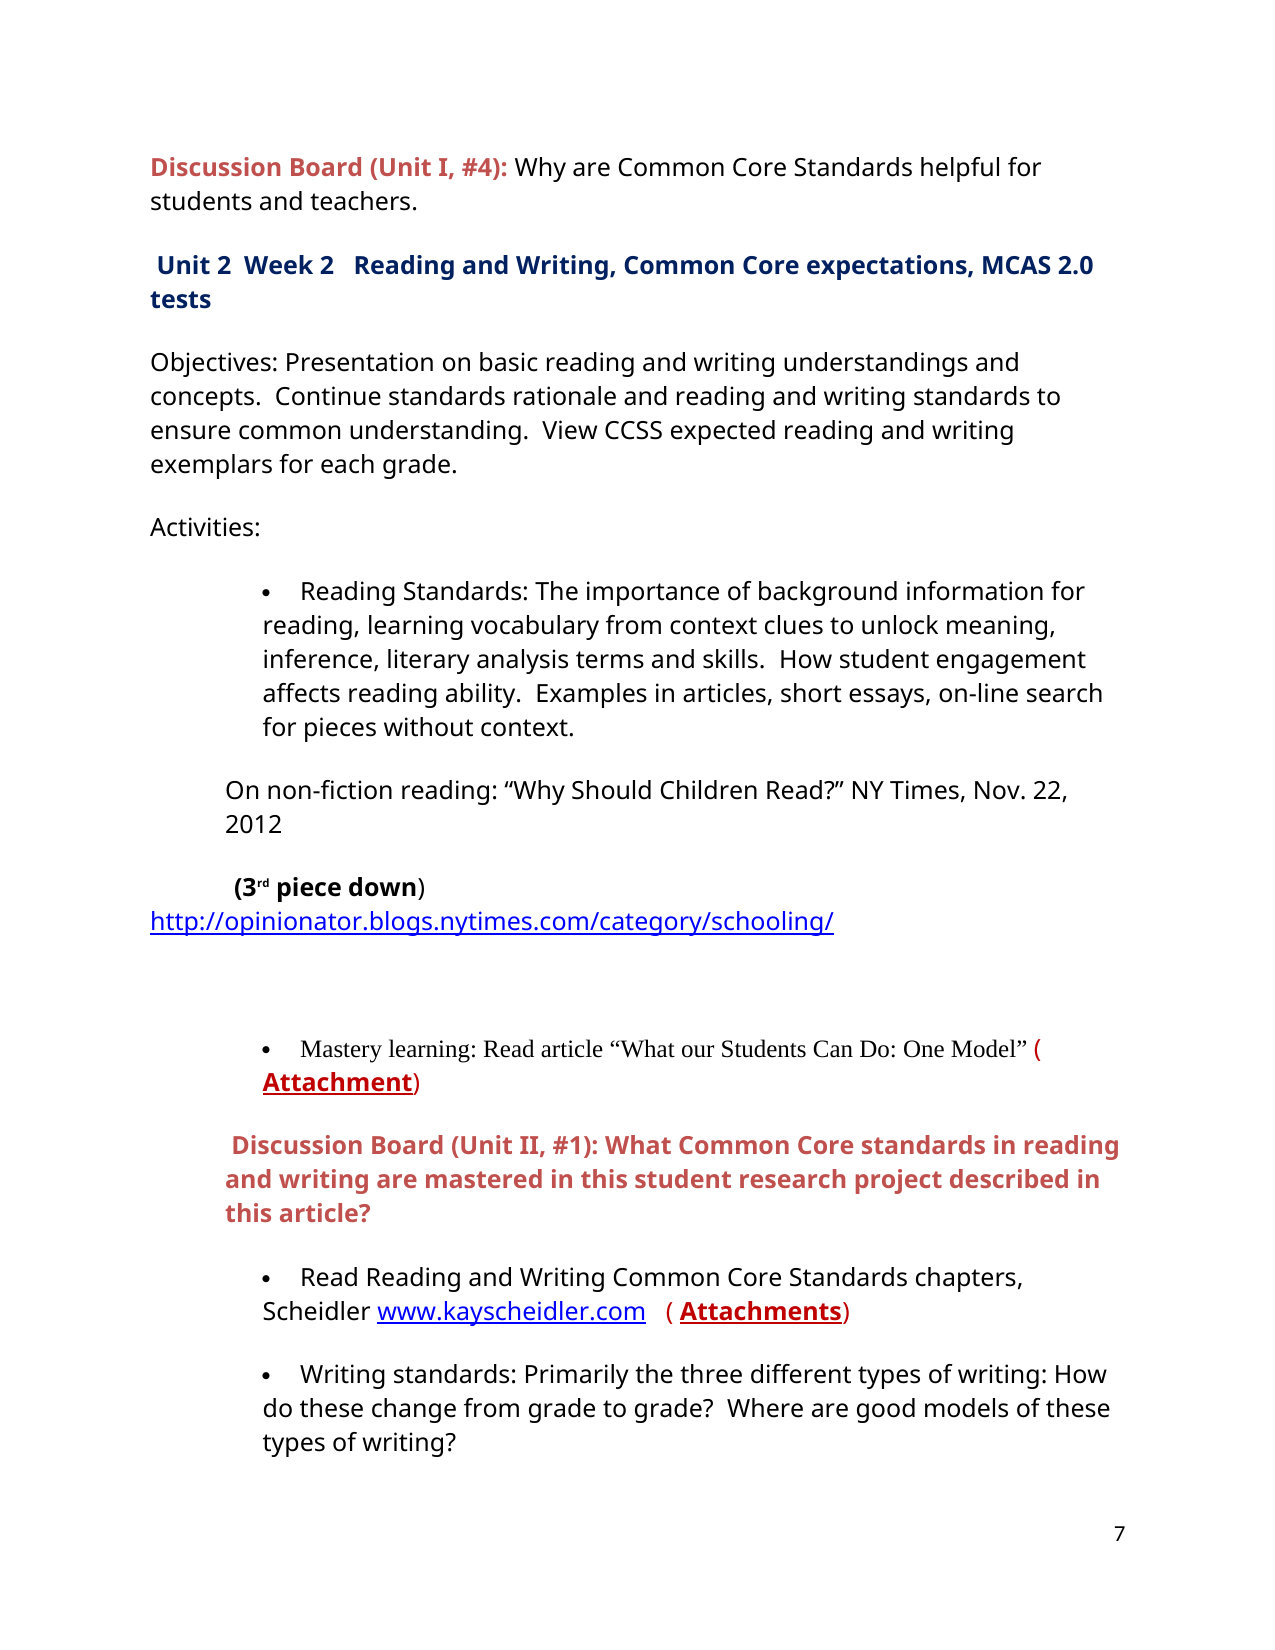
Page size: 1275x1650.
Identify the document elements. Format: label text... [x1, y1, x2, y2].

list Mastery learning: Read article “What our Students Can Do: One Model” ( Attachment) [262, 1293, 1125, 1361]
text ***After viewing the PowerPoint on Standards Rationale, and reading the two articles above, present in your own words a rationale for why Common Core standards are helpful for student learning and helpful for teachers. Post on Discussion Board [150, 247, 1125, 383]
text Unit 2 Week 2 Reading and Writing, Common Core expectations, MCAS 2.0 tests [150, 510, 1125, 578]
list Reading Standards: The importance of background information for reading, learning vocabulary from context clues to unlock meaning, inference, literary analysis terms and skills. How student engagement affects reading ability. Examples in articles, short essays, on-line search for pieces without context. [262, 836, 1125, 1006]
text Discussion Board (Unit II, #1): What Common Core standards in reading and writing are mastered in this student research project described in this article? [225, 1391, 1125, 1493]
text Discussion Board (Unit I, #4): Why are Common Core Standards helpful for students and teachers. [150, 413, 1125, 481]
text (3rd piece down) http://opinionator.blogs.nytimes.com/category/schooling/ [150, 1133, 1125, 1201]
text Activities: [150, 773, 1125, 807]
text Objectives: Presentation on basic reading and writing understandings and concepts. Continue standards rationale and reading and writing standards to ensure common understanding. View CCSS expected reading and writing exemplars for each grade. [150, 607, 1125, 743]
text Discussion Board (Unit I, #3): What have you learned that’s new for you in the above Unit I readings? [150, 150, 1125, 218]
text On non-fiction reading: “Why Should Children Read?” NY Times, Nov. 22, 2012 [225, 1035, 1125, 1103]
